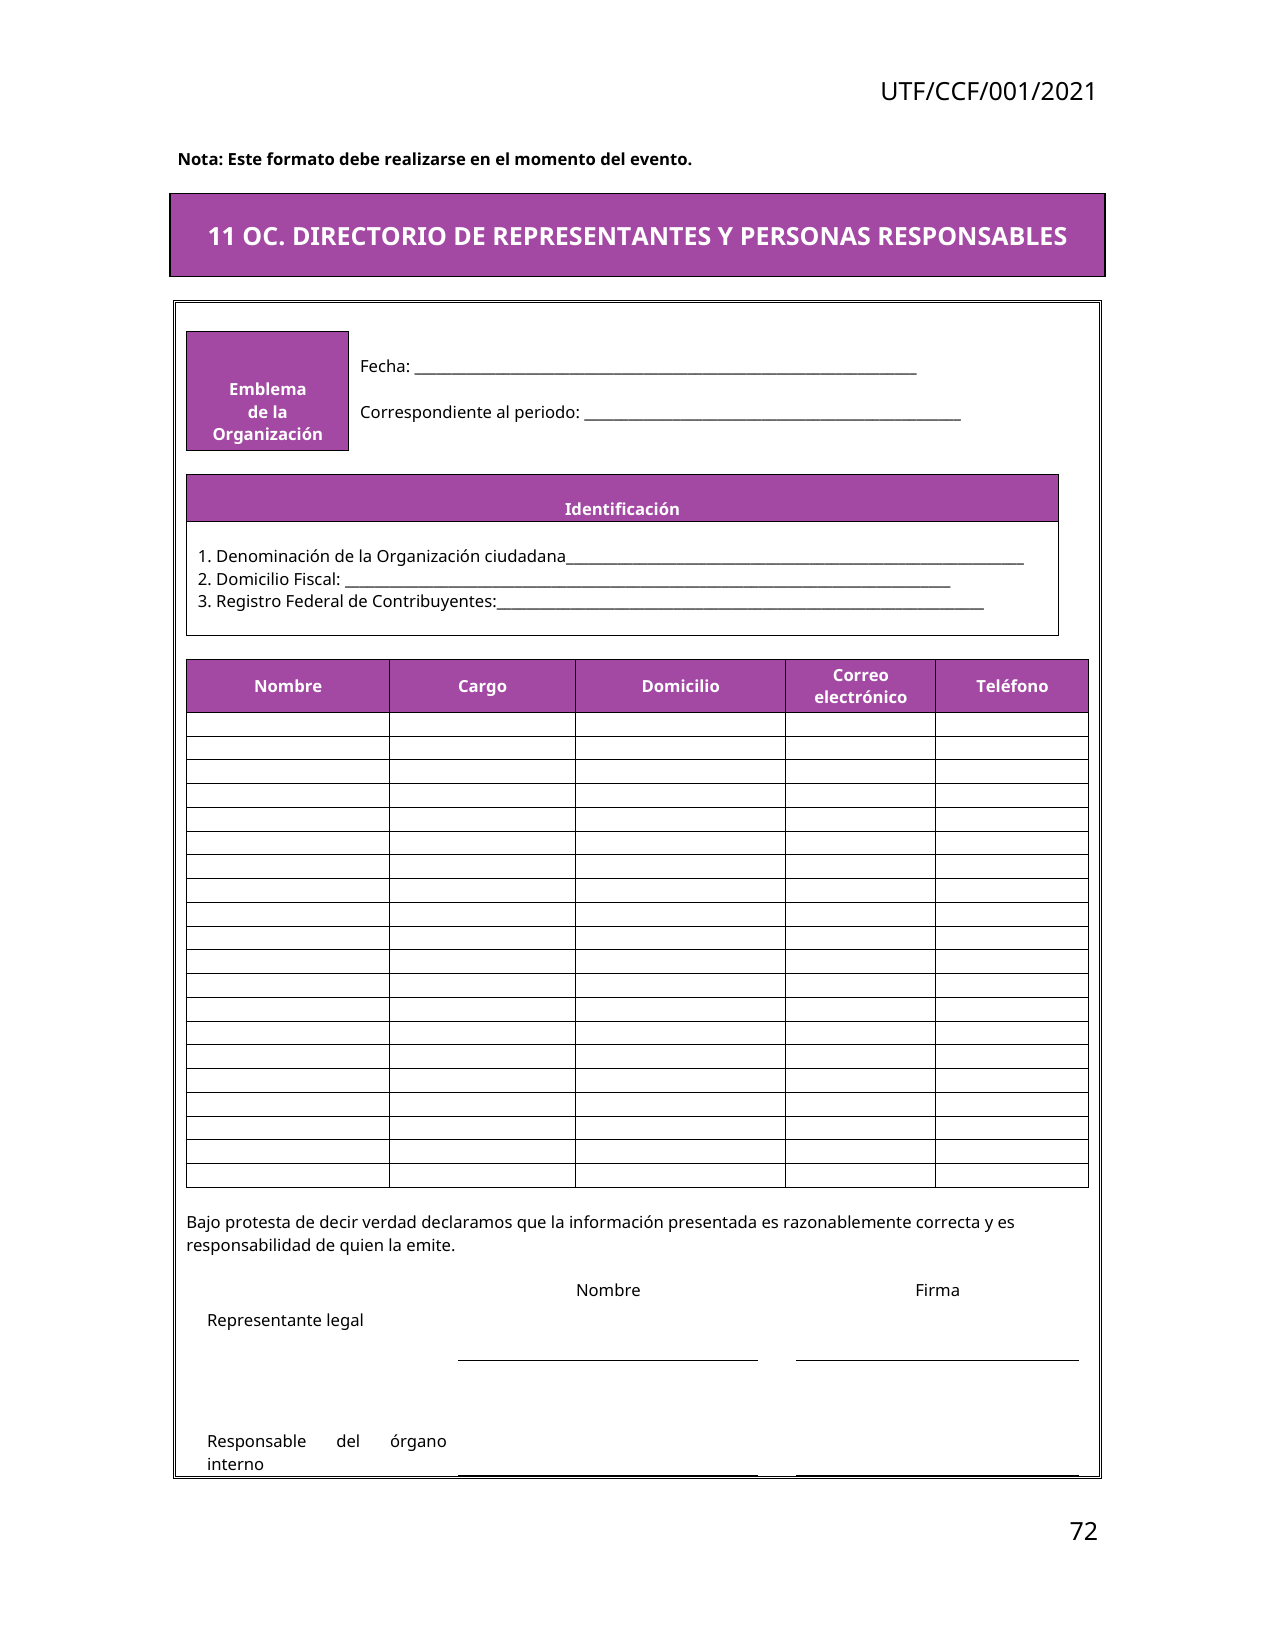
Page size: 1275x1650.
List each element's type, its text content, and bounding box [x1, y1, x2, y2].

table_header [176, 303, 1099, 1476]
text Nota: Este formato debe realizarse en el momento del evento. [177, 148, 1098, 170]
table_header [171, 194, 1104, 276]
